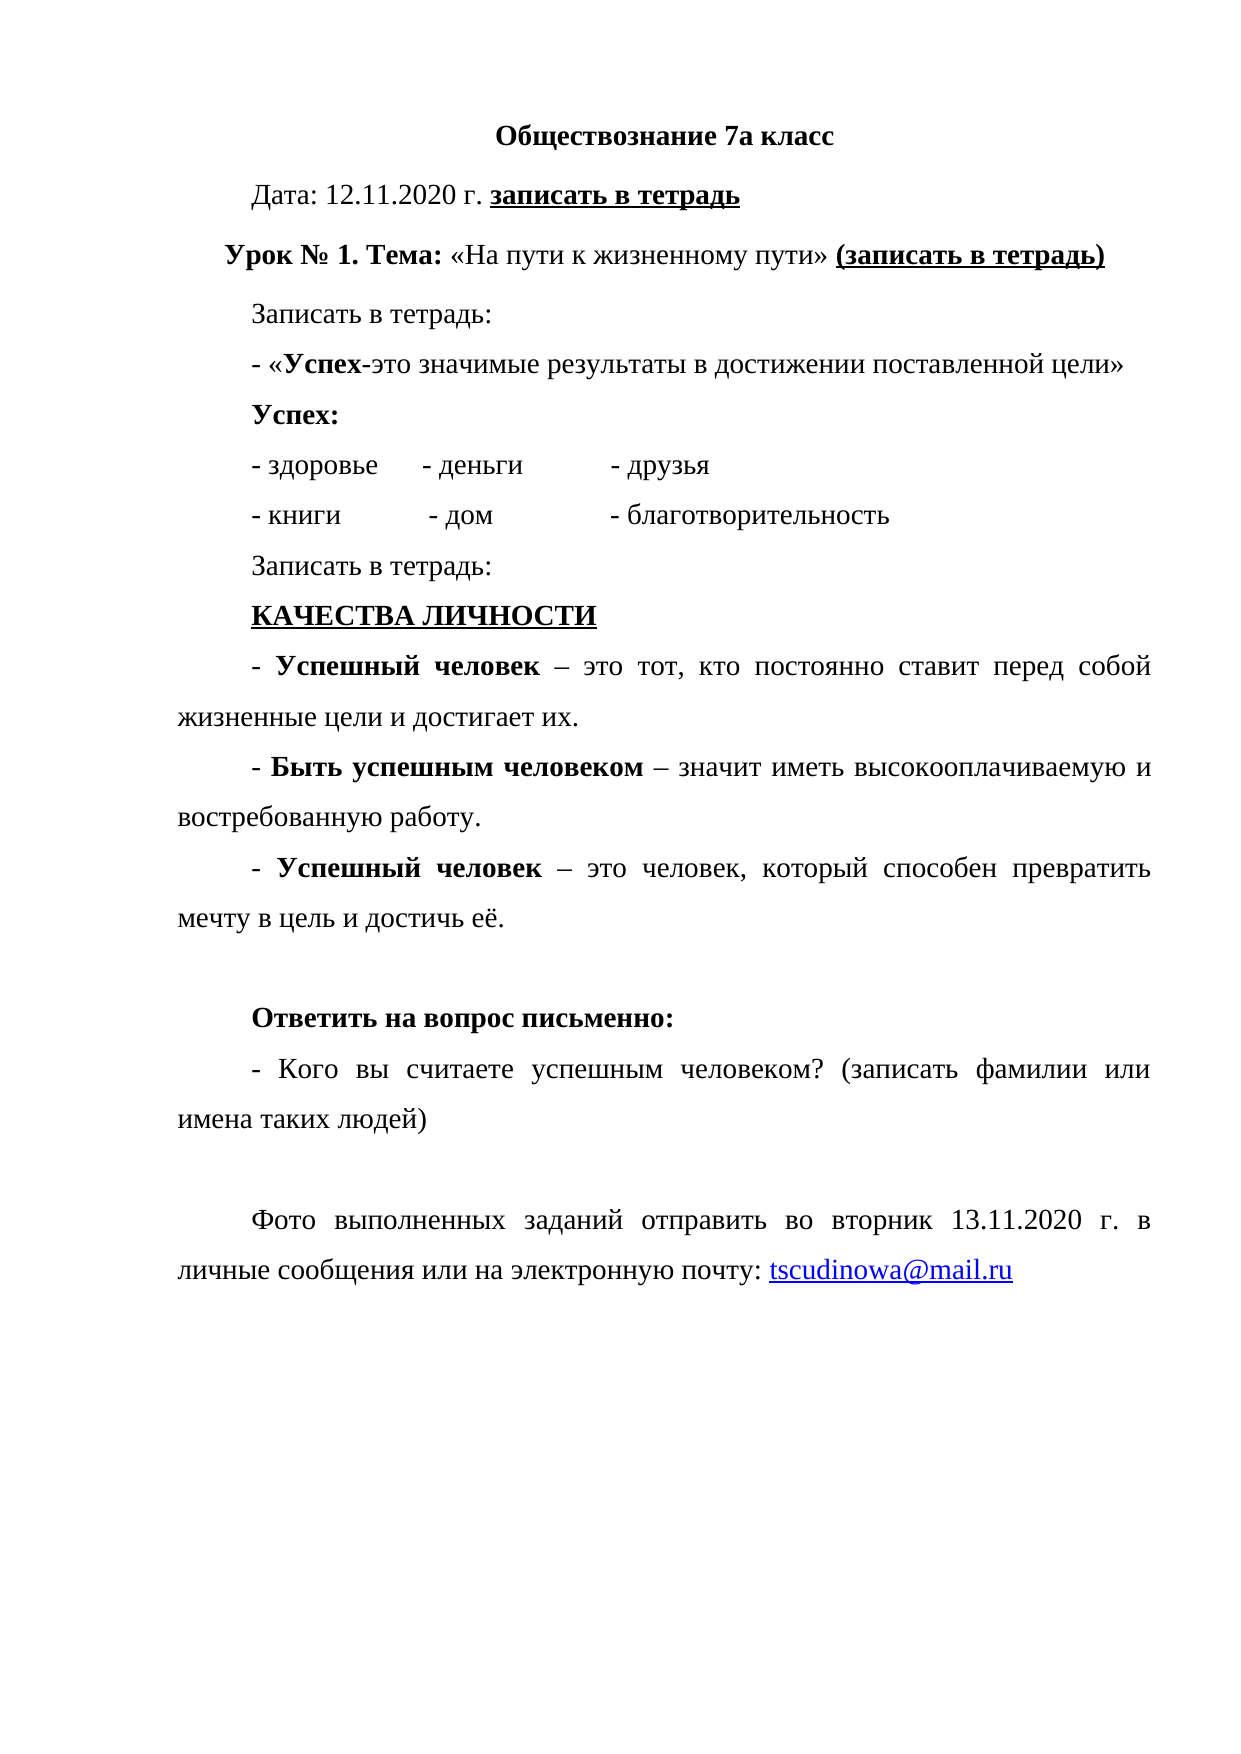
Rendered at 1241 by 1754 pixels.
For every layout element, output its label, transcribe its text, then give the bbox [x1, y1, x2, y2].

text Обществознание 7а класс [177, 118, 1152, 152]
text КАЧЕСТВА ЛИЧНОСТИ [177, 598, 1152, 632]
text - здоровье - деньги - друзья [177, 447, 1152, 481]
text Записать в тетрадь: [177, 296, 1152, 330]
text Дата: 12.11.2020 г. записать в тетрадь [177, 177, 1152, 211]
text - Быть успешным человеком – значит иметь высокооплачиваемую и востребованную работу. [177, 749, 1152, 833]
text - книги - дом - благотворительность [177, 497, 1152, 531]
text Фото выполненных заданий отправить во вторник 13.11.2020 г. в личные сообщения или на электронную почту: tscudinowa@mail.ru [177, 1202, 1152, 1286]
text Ответить на вопрос письменно: [177, 1001, 1152, 1034]
text - «Успех-это значимые результаты в достижении поставленной цели» [177, 347, 1152, 380]
text Успех: [177, 397, 1152, 430]
text Урок № 1. Тема: «На пути к жизненному пути» (записать в тетрадь) [177, 237, 1152, 270]
text - Кого вы считаете успешным человеком? (записать фамилии или имена таких людей) [177, 1051, 1152, 1135]
text Записать в тетрадь: [177, 548, 1152, 581]
text - Успешный человек – это тот, кто постоянно ставит перед собой жизненные цели и достигает их. [177, 648, 1152, 732]
text - Успешный человек – это человек, который способен превратить мечту в цель и достичь её. [177, 850, 1152, 933]
